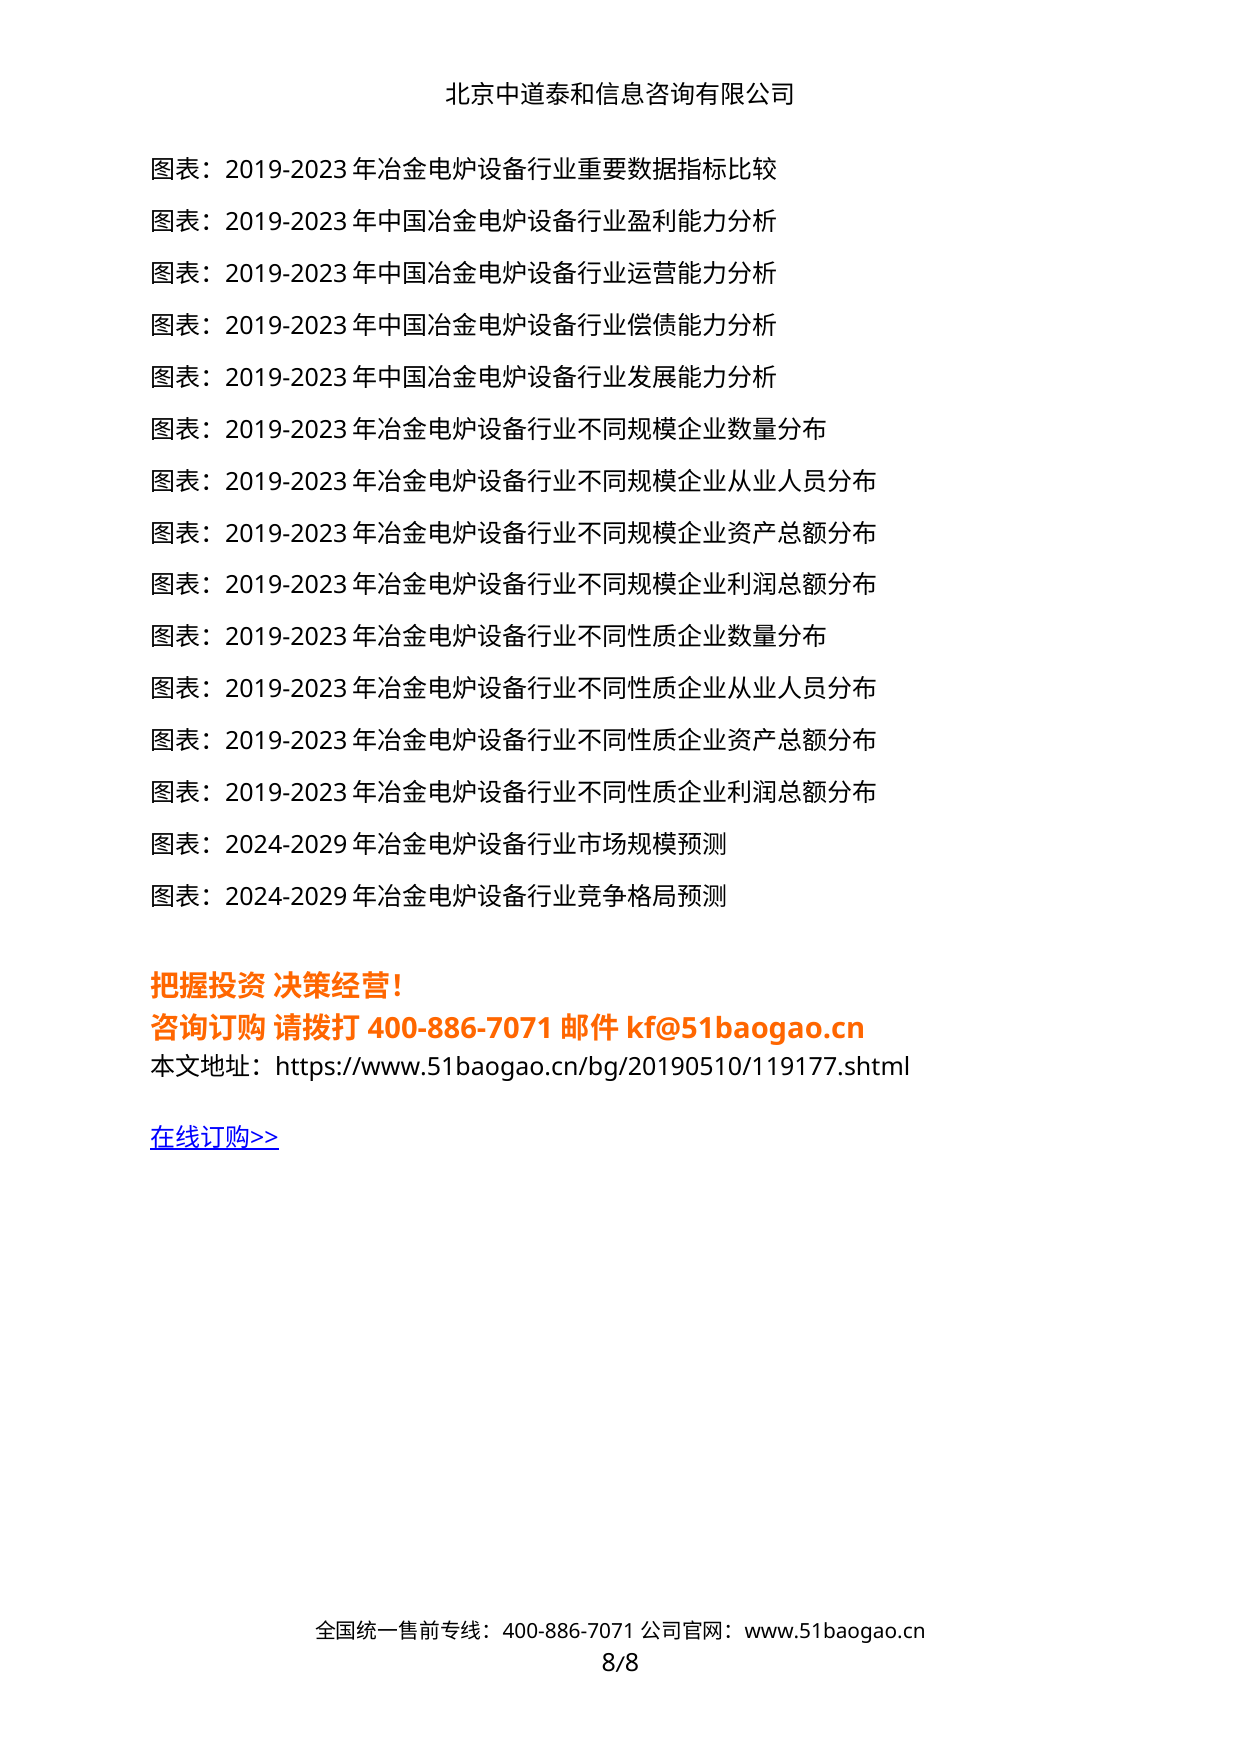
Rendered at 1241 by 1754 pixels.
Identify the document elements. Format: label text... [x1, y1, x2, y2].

text 图表：2019-2023年中国冶金电炉设备行业偿债能力分析 [150, 306, 1090, 342]
text 图表：2019-2023年冶金电炉设备行业不同性质企业利润总额分布 [150, 772, 1090, 809]
text 图表：2019-2023年中国冶金电炉设备行业盈利能力分析 [150, 202, 1090, 238]
text 图表：2019-2023年冶金电炉设备行业不同性质企业数量分布 [150, 617, 1090, 653]
text 图表：2019-2023年冶金电炉设备行业重要数据指标比较 [150, 150, 1090, 186]
text 图表：2019-2023年冶金电炉设备行业不同性质企业资产总额分布 [150, 721, 1090, 757]
text 图表：2019-2023年冶金电炉设备行业不同规模企业从业人员分布 [150, 461, 1090, 497]
text 图表：2019-2023年冶金电炉设备行业不同规模企业资产总额分布 [150, 513, 1090, 549]
text 在线订购>> [150, 1083, 1090, 1153]
text 图表：2019-2023年冶金电炉设备行业不同性质企业从业人员分布 [150, 669, 1090, 705]
text 图表：2024-2029年冶金电炉设备行业市场规模预测 [150, 824, 1090, 861]
text 图表：2019-2023年冶金电炉设备行业不同规模企业利润总额分布 [150, 565, 1090, 601]
text 图表：2019-2023年冶金电炉设备行业不同规模企业数量分布 [150, 409, 1090, 446]
text 图表：2024-2029年冶金电炉设备行业竞争格局预测 [150, 876, 1090, 912]
text 图表：2019-2023年中国冶金电炉设备行业运营能力分析 [150, 254, 1090, 290]
text 图表：2019-2023年中国冶金电炉设备行业发展能力分析 [150, 357, 1090, 394]
text 把握投资 决策经营！咨询订购 请拨打 400-886-7071 邮件 kf@51baogao.cn本文地址：https://www.51baogao.cn/bg/20190510/119177.shtml [150, 928, 1090, 1083]
